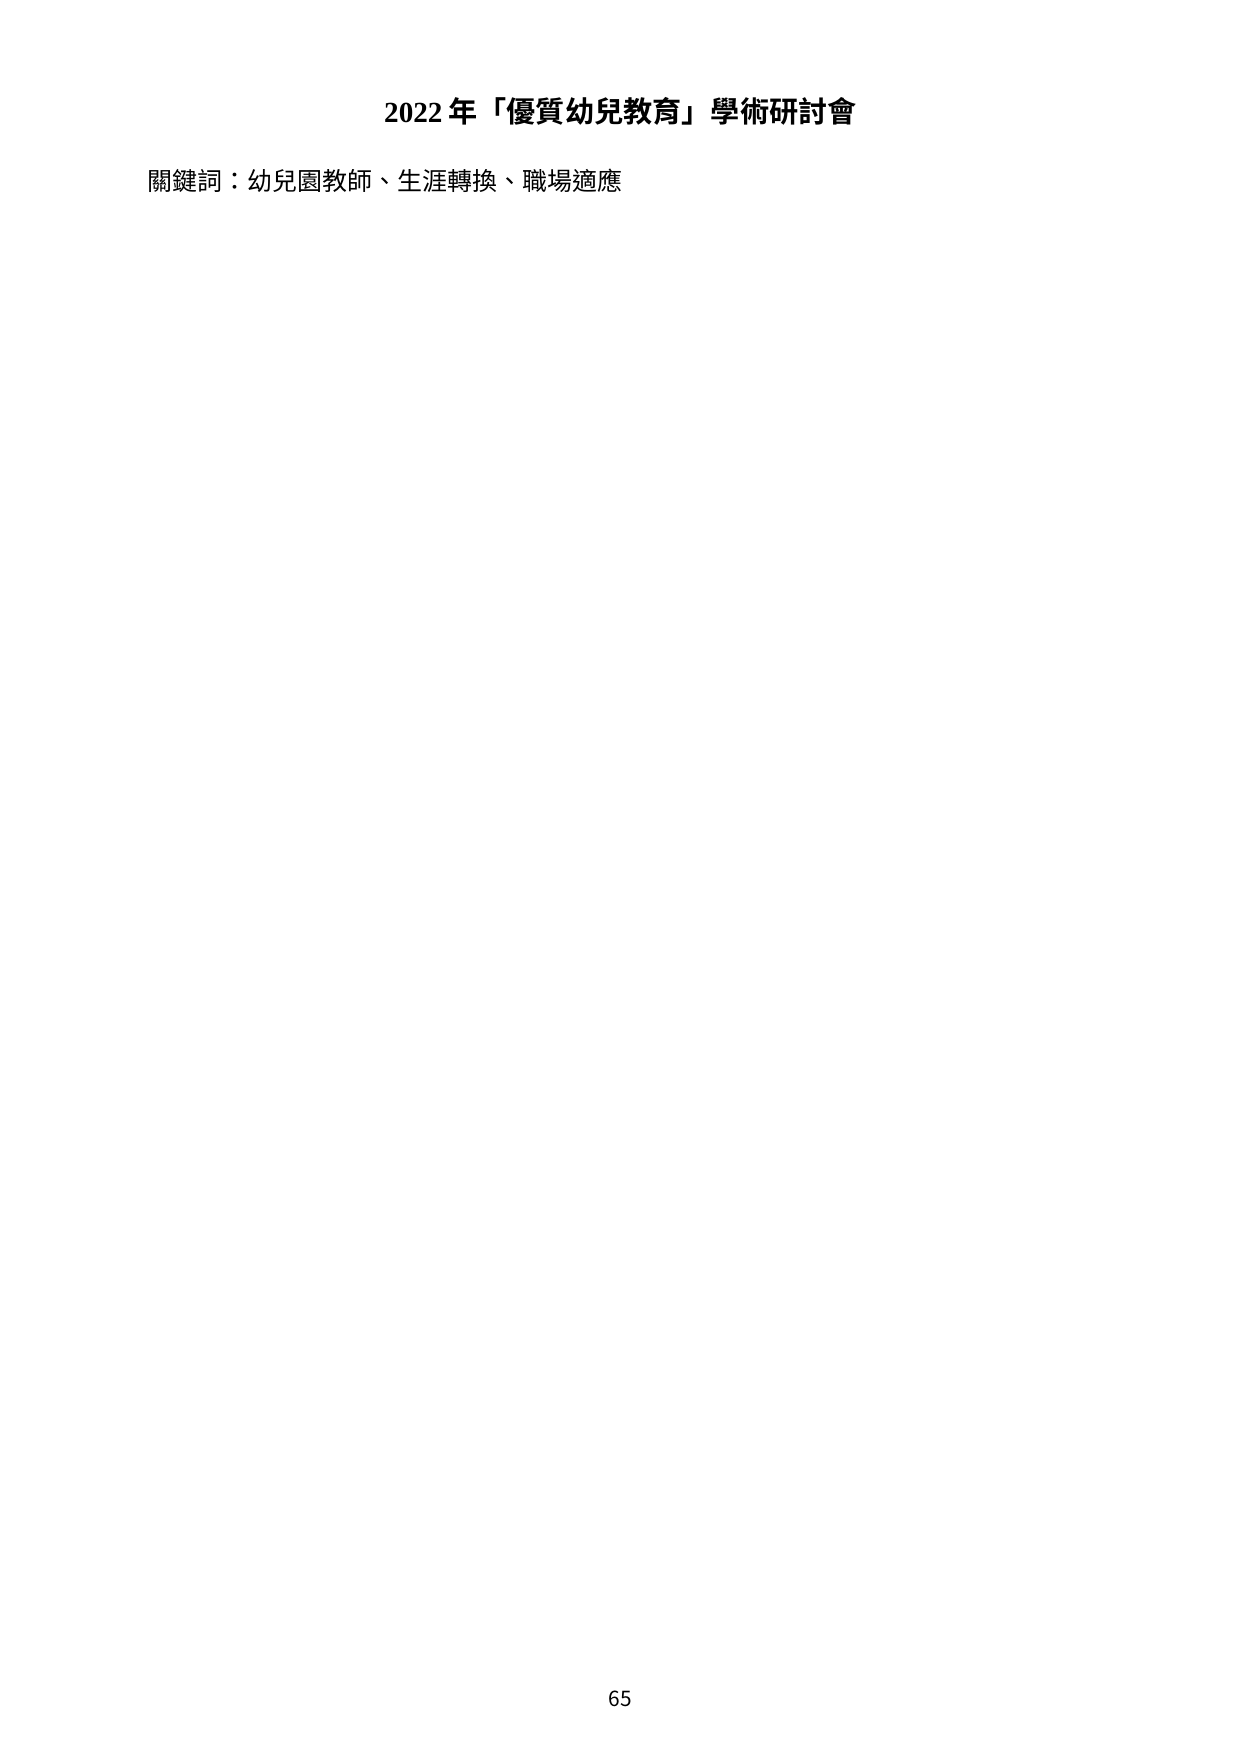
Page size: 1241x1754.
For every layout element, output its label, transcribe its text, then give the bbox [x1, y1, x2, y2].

text 關鍵詞：幼兒園教師、生涯轉換、職場適應 [148, 161, 1092, 197]
